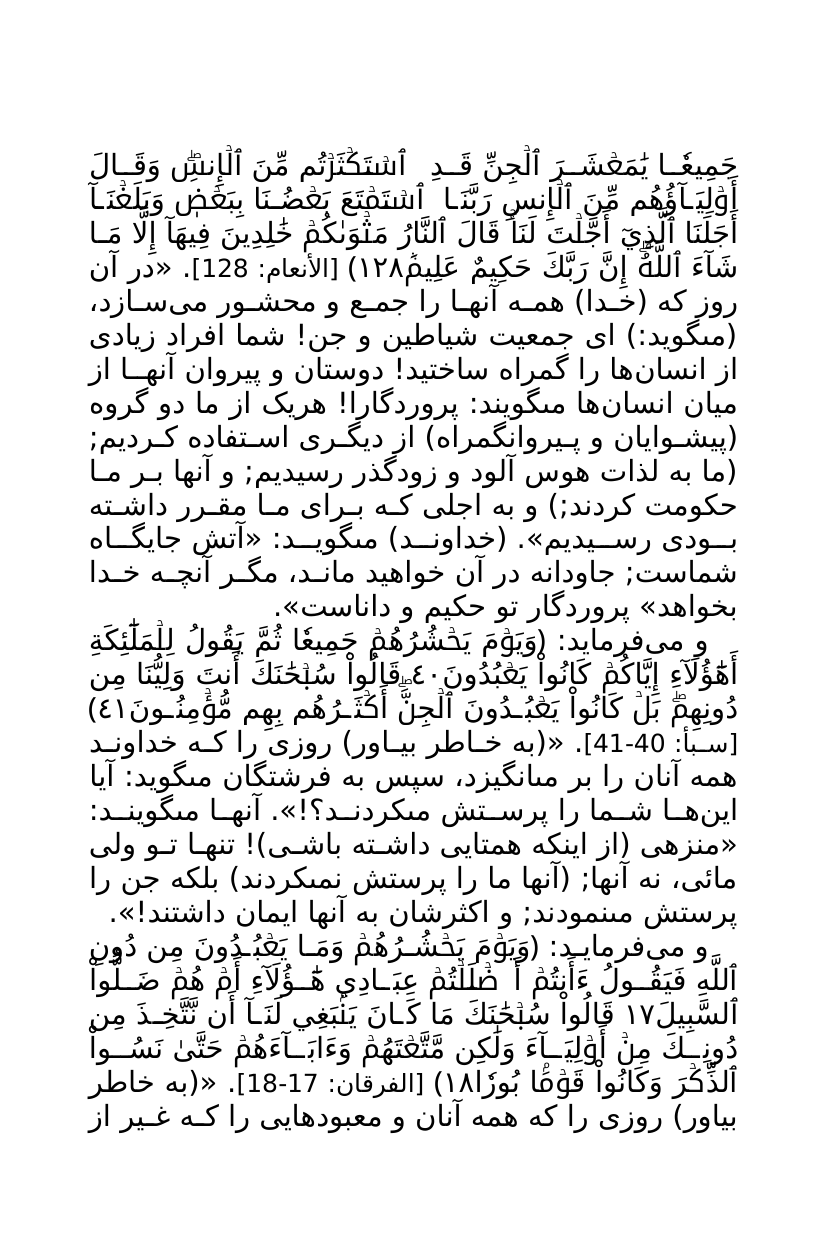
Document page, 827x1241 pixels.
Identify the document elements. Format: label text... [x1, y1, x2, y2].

text و می‌فرماید: ﴿وَيَوۡمَ يَحۡشُرُهُمۡ جَمِيعٗا ثُمَّ يَقُولُ لِلۡمَلَٰٓئِكَةِ أَهَٰٓؤُلَآءِ إِيَّاكُمۡ كَانُواْ يَعۡبُدُونَ٤٠ قَالُواْ سُبۡحَٰنَكَ أَنتَ وَلِيُّنَا مِن دُونِهِمۖ بَلۡ كَانُواْ يَعۡبُدُونَ ٱلۡجِنَّۖ أَكۡثَرُهُم بِهِم مُّؤۡمِنُونَ٤١﴾ [سبأ: 40-41]. «(به خاطر بیاور) روزى را که خداوند همه آنان را بر مى‏انگیزد، سپس به فرشتگان مى‏گوید: آیا این‌ها شما را پرستش مى‏کردند؟!». آنها مى‏گویند: «منزهى (از اینکه همتایى داشته باشى)! تنها تو ولى مائى، نه آنها; (آنها ما را پرستش نمى‏کردند) بلکه جن را پرستش مى‏نمودند; و اکثرشان به آنها ایمان داشتند!». [89, 624, 738, 929]
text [89, 148, 738, 624]
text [89, 929, 738, 1133]
